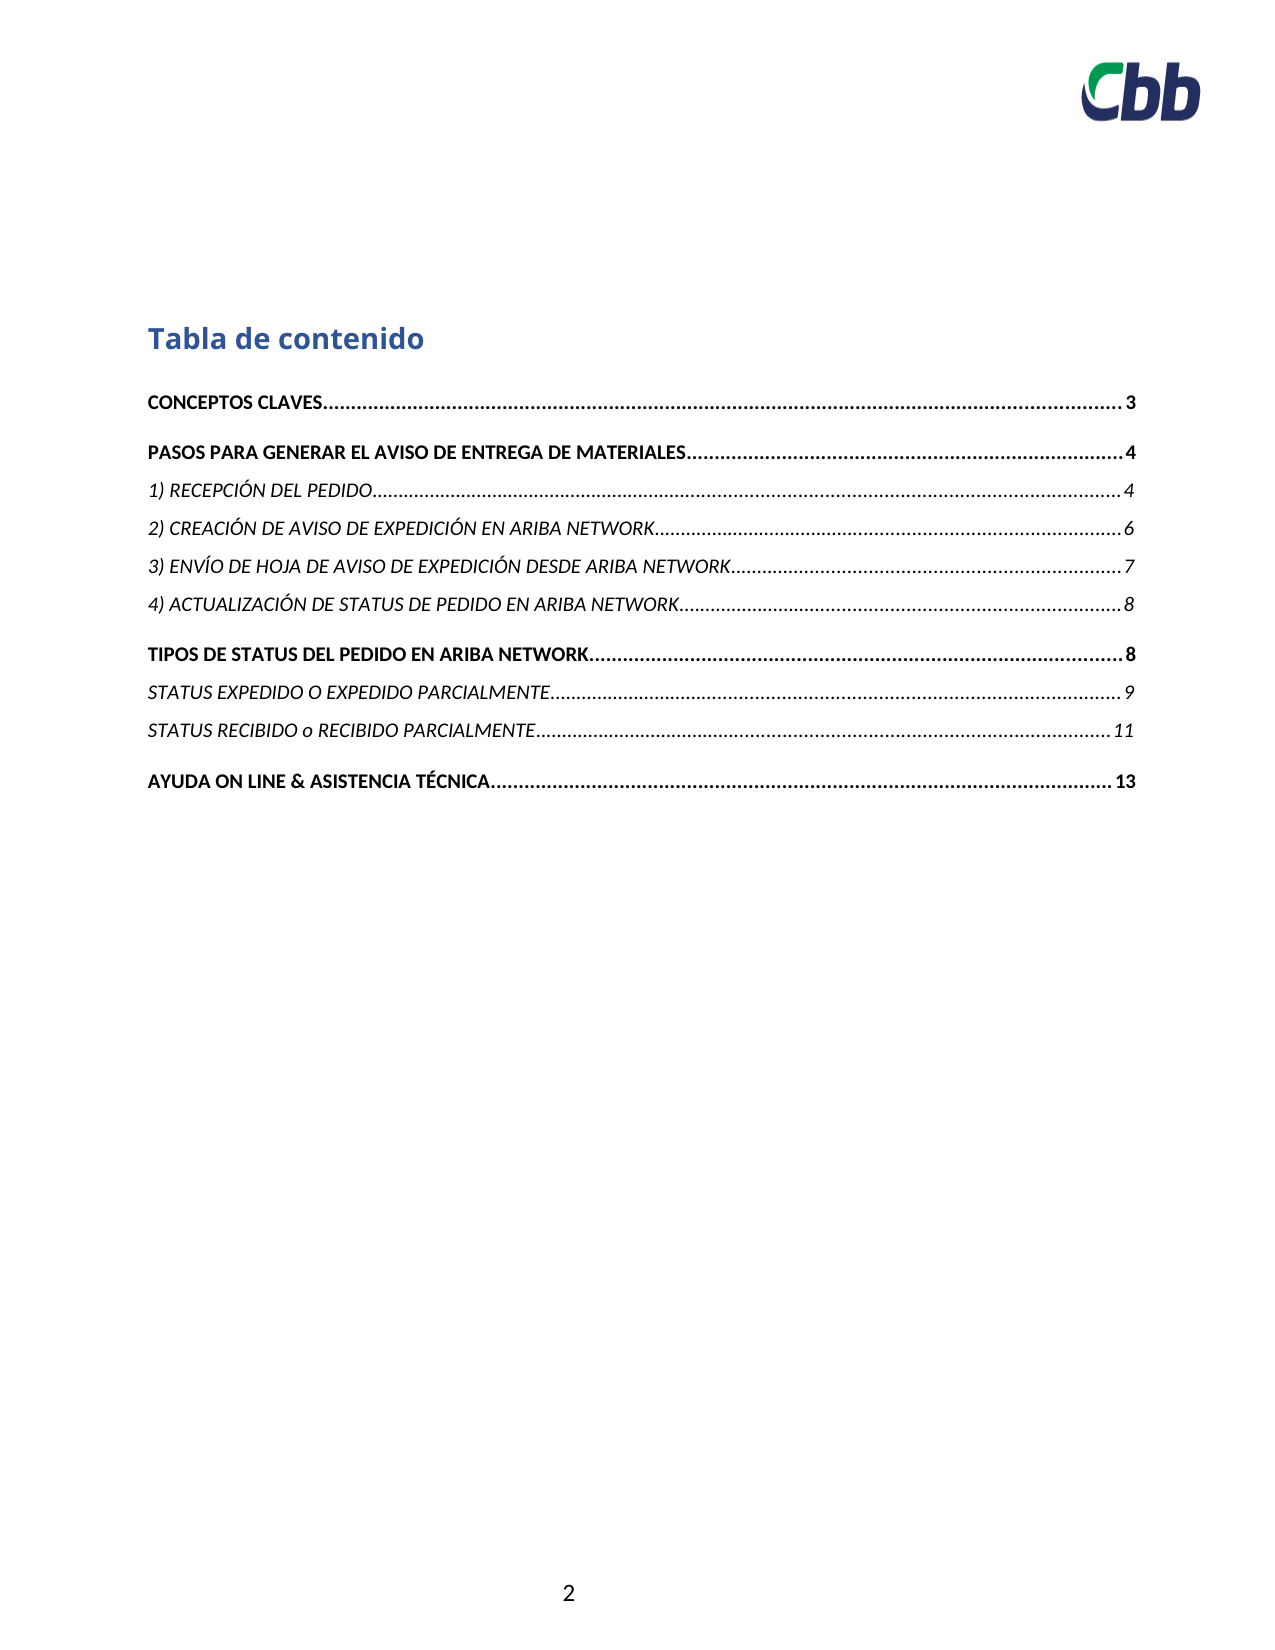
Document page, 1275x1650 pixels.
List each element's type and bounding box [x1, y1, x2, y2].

picture [0, 1, 1275, 199]
